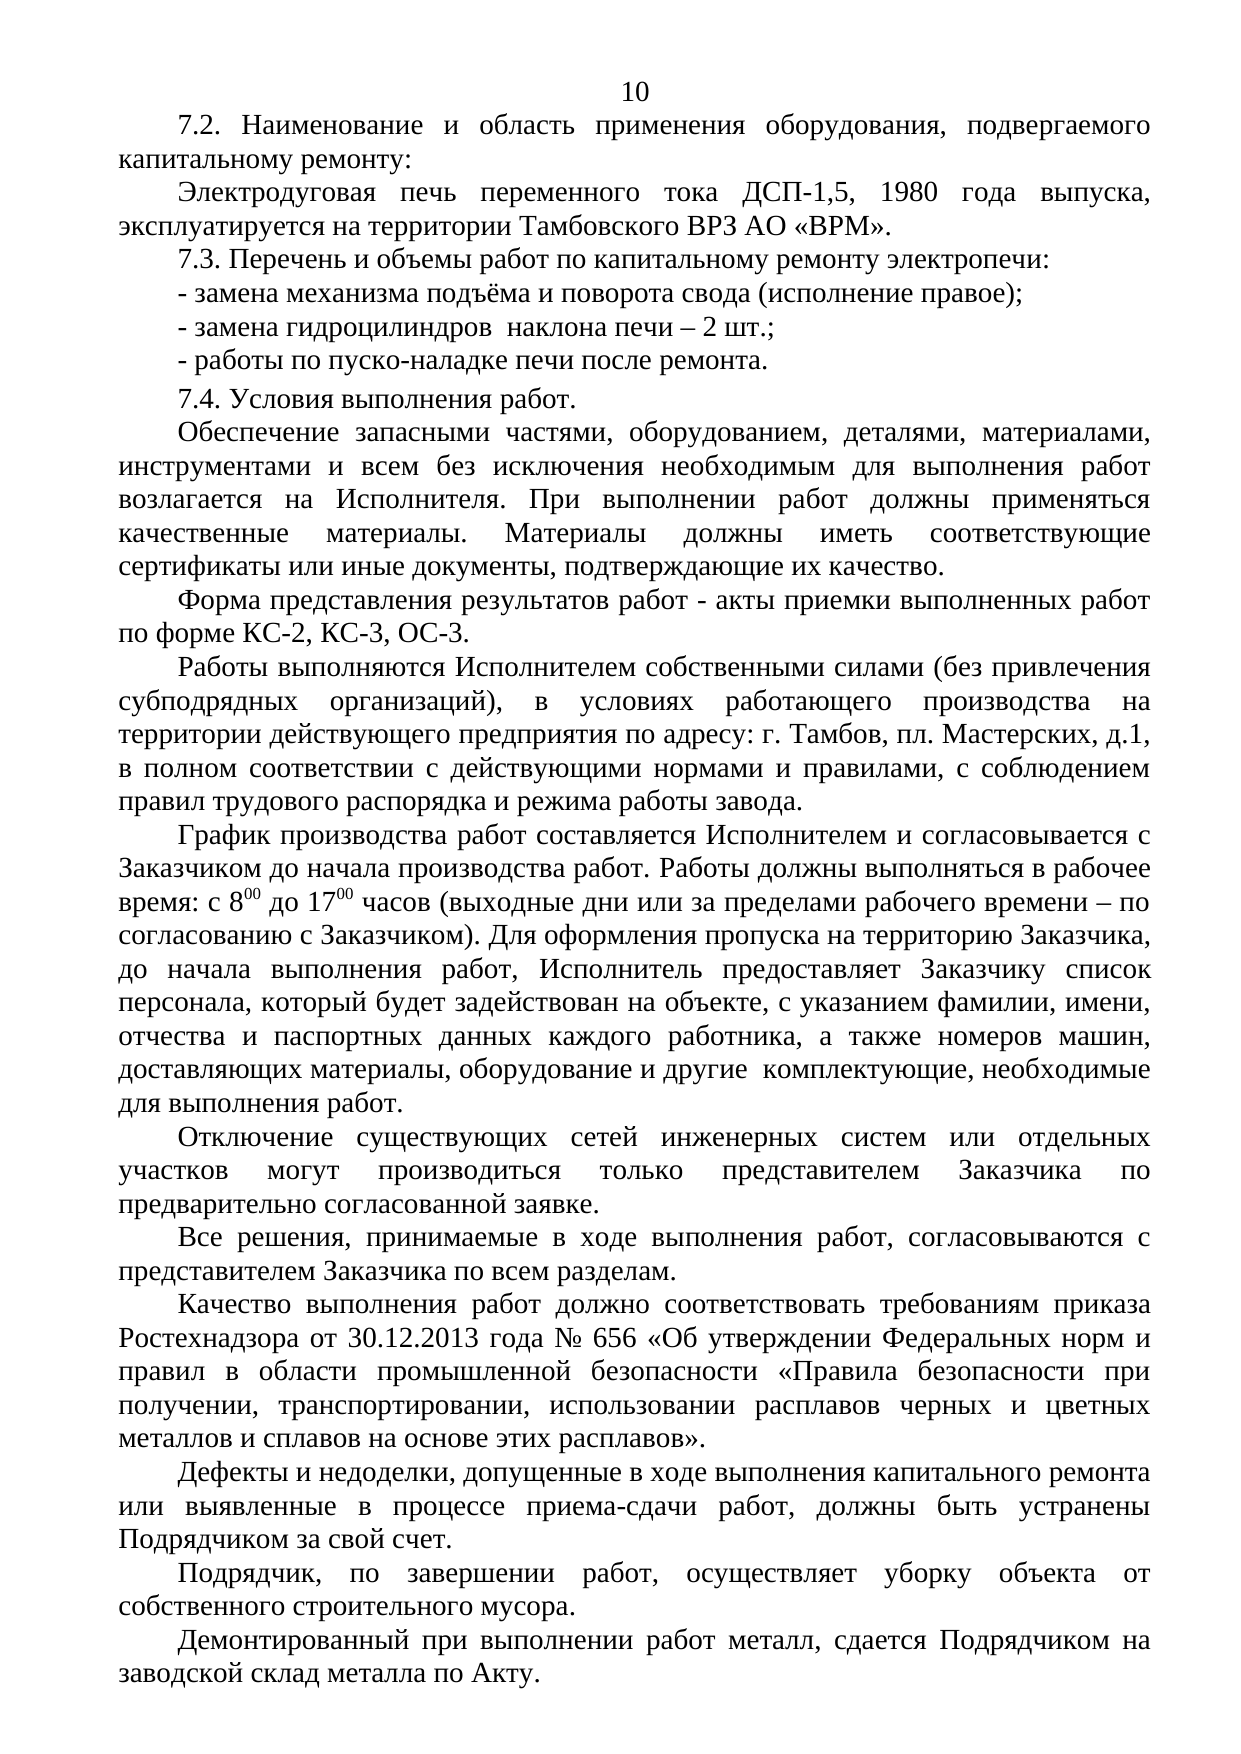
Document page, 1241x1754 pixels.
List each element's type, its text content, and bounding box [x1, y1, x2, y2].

text Дефекты и недоделки, допущенные в ходе выполнения капитального ремонта или выявленные в процессе приема-сдачи работ, должны быть устранены Подрядчиком за свой счет. [118, 1454, 1152, 1555]
text Работы выполняются Исполнителем собственными силами (без привлечения субподрядных организаций), в условиях работающего производства на территории действующего предприятия по адресу: г. Тамбов, пл. Мастерских, д.1, в полном соответствии с действующими нормами и правилами, с соблюдением правил трудового распорядка и режима работы завода. [118, 649, 1152, 817]
text 7.4. Условия выполнения работ. [118, 381, 1152, 414]
text Подрядчик, по завершении работ, осуществляет уборку объекта от собственного строительного мусора. [118, 1555, 1152, 1622]
text Все решения, принимаемые в ходе выполнения работ, согласовываются с представителем Заказчика по всем разделам. [118, 1219, 1152, 1286]
text 7.3. Перечень и объемы работ по капитальному ремонту электропечи: [118, 242, 1152, 275]
text График производства работ составляется Исполнителем и согласовывается с Заказчиком до начала производства работ. Работы должны выполняться в рабочее время: с 800 до 1700 часов (выходные дни или за пределами рабочего времени – по согласованию с Заказчиком). Для оформления пропуска на территорию Заказчика, до начала выполнения работ, Исполнитель предоставляет Заказчику список персонала, который будет задействован на объекте, с указанием фамилии, имени, отчества и паспортных данных каждого работника, а также номеров машин, доставляющих материалы, оборудование и другие комплектующие, необходимые для выполнения работ. [118, 817, 1152, 1119]
text 7.2. Наименование и область применения оборудования, подвергаемого капитальному ремонту: [118, 107, 1152, 174]
text - работы по пуско-наладке печи после ремонта. [118, 342, 1152, 376]
text - замена механизма подъёма и поворота свода (исполнение правое); [118, 275, 1152, 309]
text Обеспечение запасными частями, оборудованием, деталями, материалами, инструментами и всем без исключения необходимым для выполнения работ возлагается на Исполнителя. При выполнении работ должны применяться качественные материалы. Материалы должны иметь соответствующие сертификаты или иные документы, подтверждающие их качество. [118, 414, 1152, 582]
text Демонтированный при выполнении работ металл, сдается Подрядчиком на заводской склад металла по Акту. [118, 1622, 1152, 1689]
text Электродуговая печь переменного тока ДСП-1,5, 1980 года выпуска, эксплуатируется на территории Тамбовского ВРЗ АО «ВРМ». [118, 174, 1152, 242]
text - замена гидроцилиндров наклона печи – 2 шт.; [118, 309, 1152, 342]
text Качество выполнения работ должно соответствовать требованиям приказа Ростехнадзора от 30.12.2013 года № 656 «Об утверждении Федеральных норм и правил в области промышленной безопасности «Правила безопасности при получении, транспортировании, использовании расплавов черных и цветных металлов и сплавов на основе этих расплавов». [118, 1286, 1152, 1454]
text Форма представления результатов работ - акты приемки выполненных работ по форме КС-2, КС-3, ОС-3. [118, 582, 1152, 649]
text Отключение существующих сетей инженерных систем или отдельных участков могут производиться только представителем Заказчика по предварительно согласованной заявке. [118, 1119, 1152, 1219]
